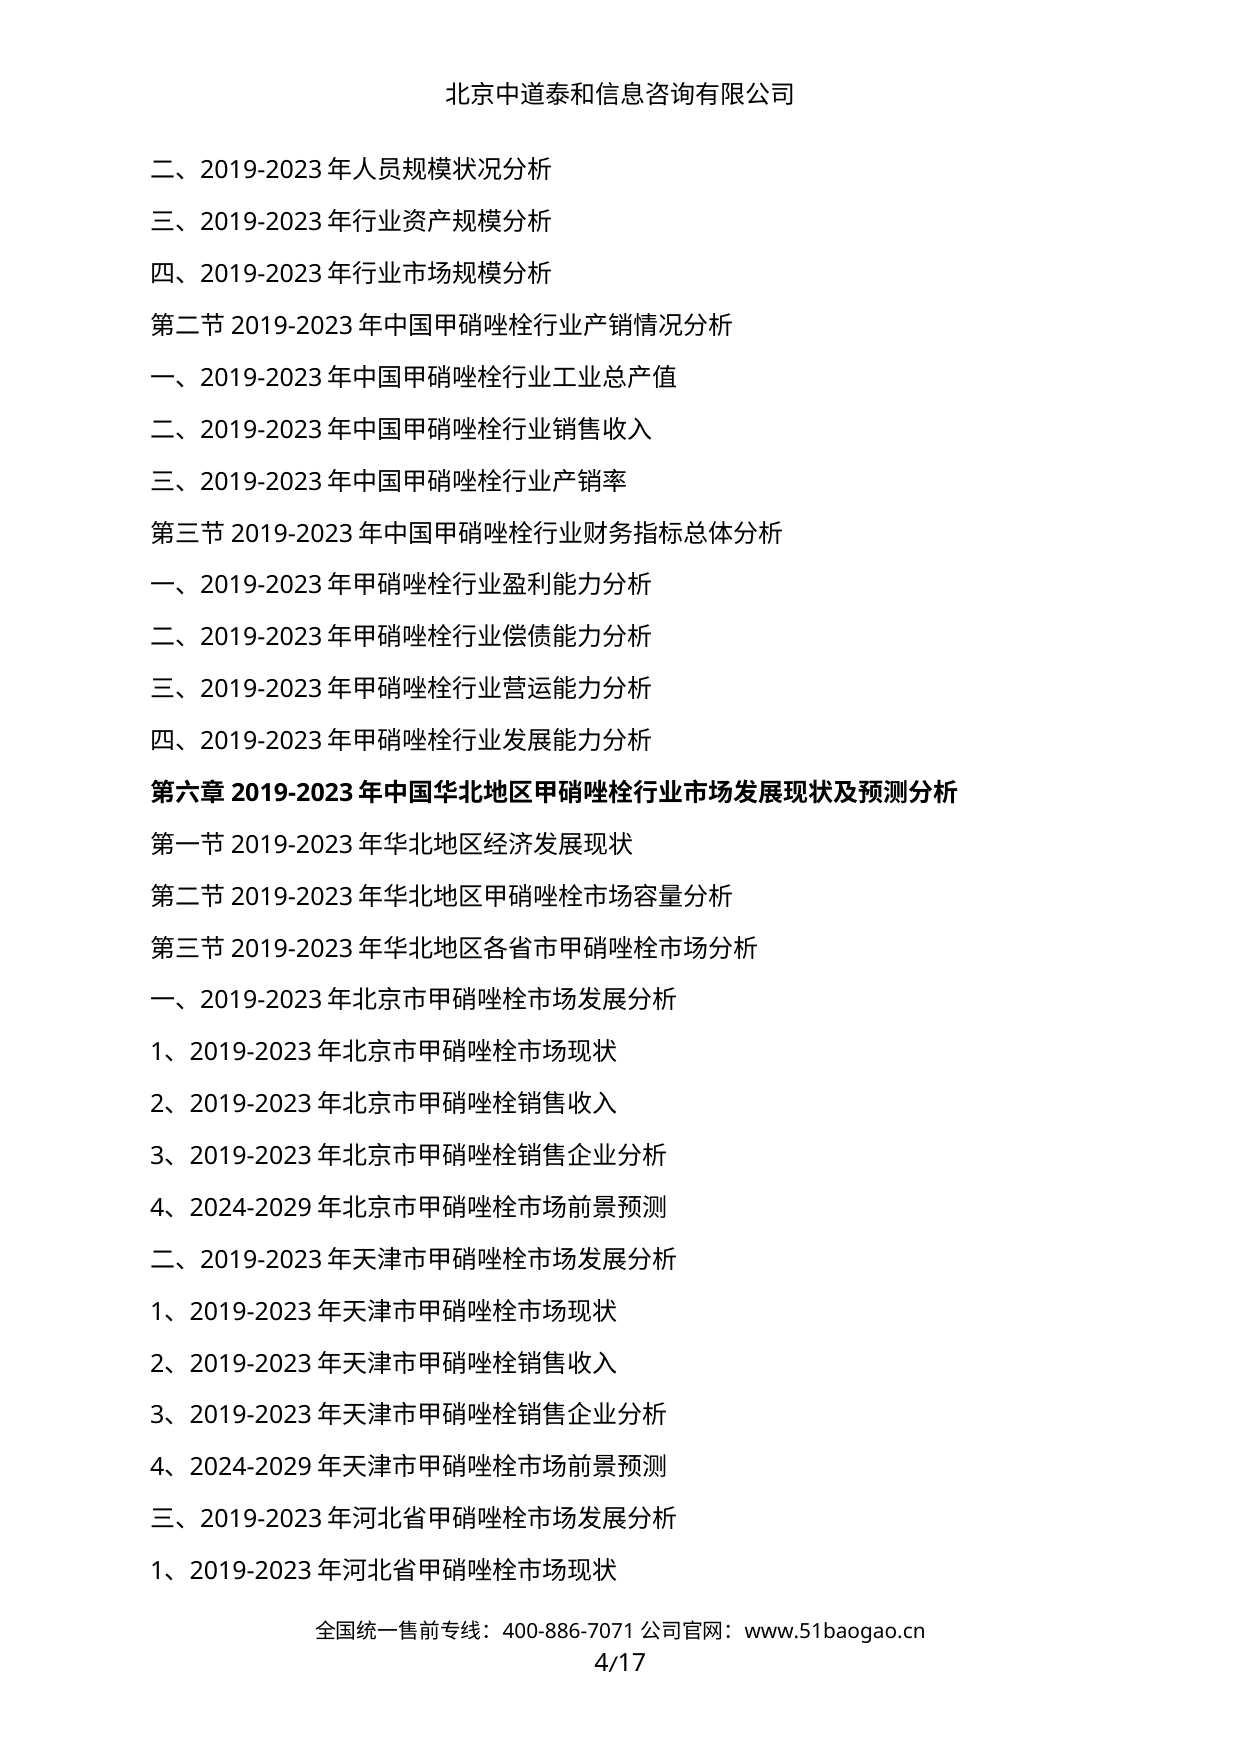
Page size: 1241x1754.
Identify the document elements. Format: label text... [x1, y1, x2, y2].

text 第二节 2019-2023年华北地区甲硝唑栓市场容量分析 [150, 876, 1090, 912]
text 三、2019-2023年甲硝唑栓行业营运能力分析 [150, 669, 1090, 705]
text 一、2019-2023年北京市甲硝唑栓市场发展分析 [150, 980, 1090, 1016]
text 三、2019-2023年河北省甲硝唑栓市场发展分析 [150, 1499, 1090, 1535]
text 第一节 2019-2023年华北地区经济发展现状 [150, 824, 1090, 861]
text 二、2019-2023年甲硝唑栓行业偿债能力分析 [150, 617, 1090, 653]
text 1、2019-2023年河北省甲硝唑栓市场现状 [150, 1551, 1090, 1587]
text 第三节 2019-2023年中国甲硝唑栓行业财务指标总体分析 [150, 513, 1090, 549]
text 四、2019-2023年行业市场规模分析 [150, 254, 1090, 290]
text 二、2019-2023年人员规模状况分析 [150, 150, 1090, 186]
text 4、2024-2029年北京市甲硝唑栓市场前景预测 [150, 1187, 1090, 1224]
text 第六章 2019-2023年中国华北地区甲硝唑栓行业市场发展现状及预测分析 [150, 772, 1090, 809]
text 二、2019-2023年天津市甲硝唑栓市场发展分析 [150, 1239, 1090, 1276]
text 四、2019-2023年甲硝唑栓行业发展能力分析 [150, 721, 1090, 757]
text 第三节 2019-2023年华北地区各省市甲硝唑栓市场分析 [150, 928, 1090, 964]
text 二、2019-2023年中国甲硝唑栓行业销售收入 [150, 409, 1090, 446]
text 3、2019-2023年天津市甲硝唑栓销售企业分析 [150, 1395, 1090, 1431]
text 2、2019-2023年天津市甲硝唑栓销售收入 [150, 1343, 1090, 1379]
text 1、2019-2023年天津市甲硝唑栓市场现状 [150, 1291, 1090, 1327]
text 三、2019-2023年中国甲硝唑栓行业产销率 [150, 461, 1090, 497]
text 三、2019-2023年行业资产规模分析 [150, 202, 1090, 238]
text 2、2019-2023年北京市甲硝唑栓销售收入 [150, 1084, 1090, 1120]
text 第二节 2019-2023年中国甲硝唑栓行业产销情况分析 [150, 306, 1090, 342]
text 3、2019-2023年北京市甲硝唑栓销售企业分析 [150, 1136, 1090, 1172]
text 一、2019-2023年甲硝唑栓行业盈利能力分析 [150, 565, 1090, 601]
text 4、2024-2029年天津市甲硝唑栓市场前景预测 [150, 1447, 1090, 1483]
text 一、2019-2023年中国甲硝唑栓行业工业总产值 [150, 357, 1090, 394]
text 1、2019-2023年北京市甲硝唑栓市场现状 [150, 1032, 1090, 1068]
